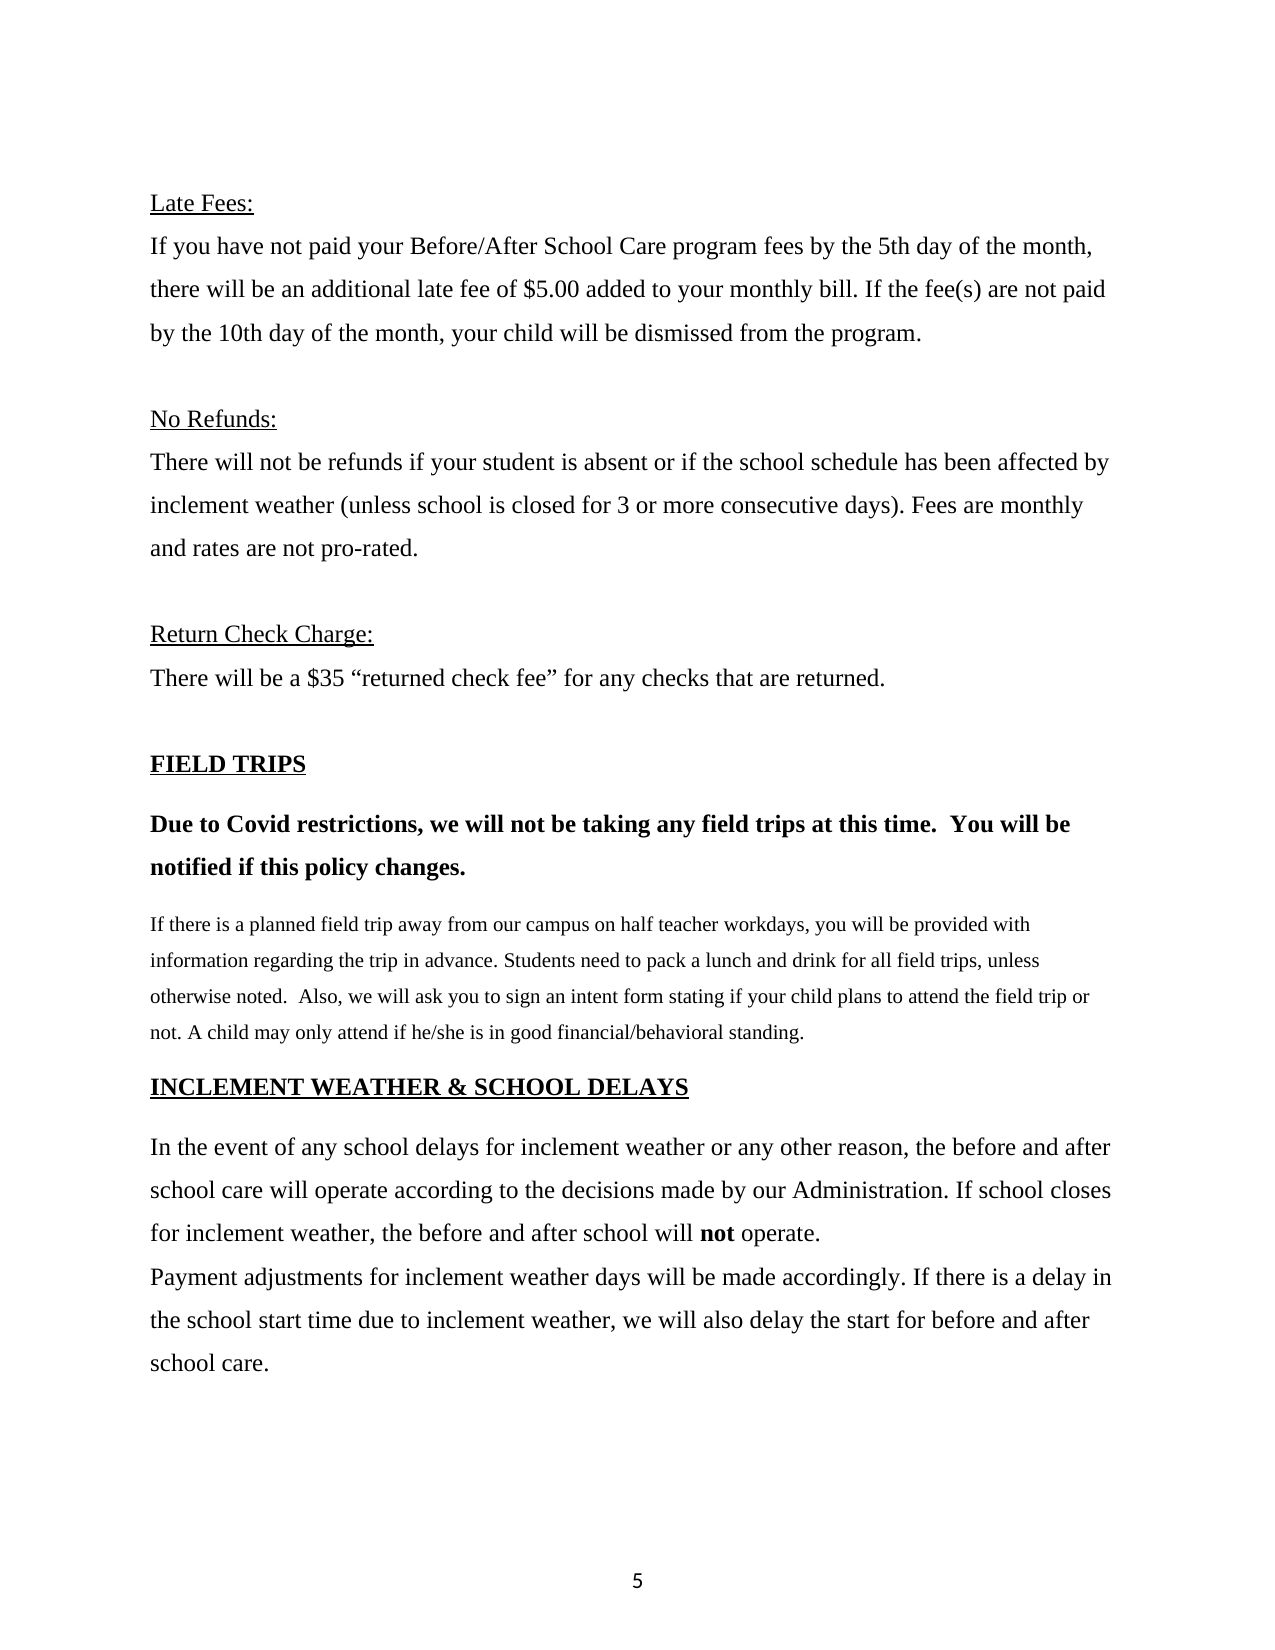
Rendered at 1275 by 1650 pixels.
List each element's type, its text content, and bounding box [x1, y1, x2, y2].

text INCLEMENT WEATHER & SCHOOL DELAYS [150, 1072, 1125, 1101]
text Return Check Charge: [150, 576, 1125, 648]
text If there is a planned field trip away from our campus on half teacher workdays, you will be provided with information regarding the trip in advance. Students need to pack a lunch and drink for all field trips, unless otherwise noted. Also, we will ask you to sign an intent form stating if your child plans to attend the field trip or not. A child may only attend if he/she is in good financial/behavioral standing. [150, 912, 1125, 1044]
text There will not be refunds if your student is absent or if the school schedule has been affected by inclement weather (unless school is closed for 3 or more consecutive days). Fees are monthly and rates are not pro-rated. [150, 447, 1125, 562]
text FIELD TRIPS [150, 749, 1125, 778]
text There will be a $35 “returned check fee” for any checks that are returned. [150, 663, 1125, 691]
text If you have not paid your Before/After School Care program fees by the 5th day of the month, there will be an additional late fee of $5.00 added to your monthly bill. If the fee(s) are not paid by the 10th day of the month, your child will be dismissed from the program. [150, 231, 1125, 346]
text Due to Covid restrictions, we will not be taking any field trips at this time. You will be notified if this policy changes. [150, 809, 1125, 881]
text Late Fees: [150, 145, 1125, 217]
text In the event of any school delays for inclement weather or any other reason, the before and after school care will operate according to the decisions made by our Administration. If school closes for inclement weather, the before and after school will not operate. [150, 1132, 1125, 1247]
text No Refunds: [150, 361, 1125, 433]
text Payment adjustments for inclement weather days will be made accordingly. If there is a delay in the school start time due to inclement weather, we will also delay the start for before and after school care. [150, 1262, 1125, 1377]
